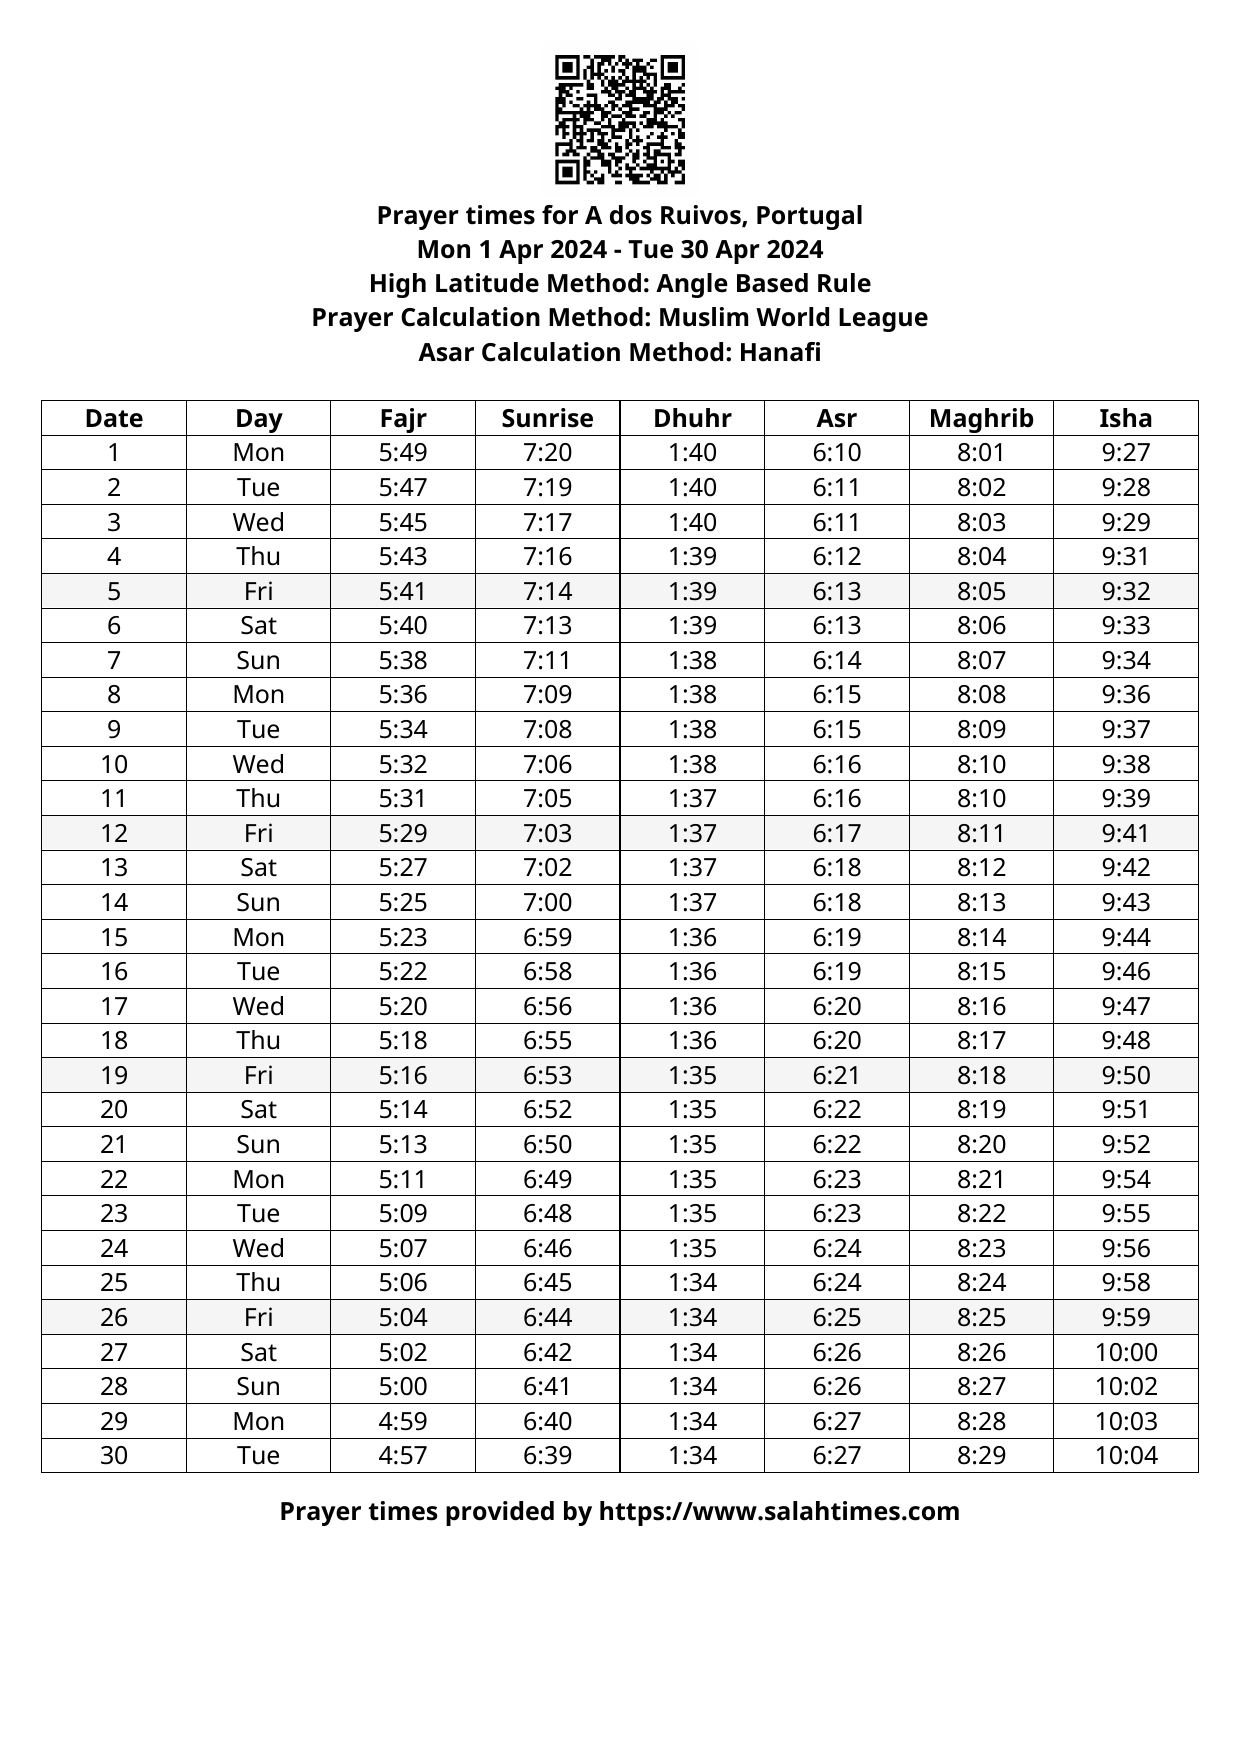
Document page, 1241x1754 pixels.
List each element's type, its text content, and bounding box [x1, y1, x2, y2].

table_cell 9:58 [1054, 1266, 1198, 1299]
table_cell 8:11 [910, 816, 1053, 849]
table_cell 25 [42, 1266, 186, 1299]
table_cell 2 [42, 470, 186, 504]
table_cell 9:34 [1054, 643, 1198, 677]
table_cell 4:57 [331, 1439, 475, 1472]
table_cell Fri [187, 816, 330, 849]
table_cell 8 [42, 678, 186, 711]
table_cell Sat [187, 609, 330, 642]
table_cell 8:24 [910, 1266, 1053, 1299]
table_cell 9:43 [1054, 885, 1198, 919]
table_cell 9:44 [1054, 920, 1198, 953]
table_cell Fri [187, 1300, 330, 1334]
table_cell Mon [187, 678, 330, 711]
table_cell Tue [187, 712, 330, 746]
table_cell Mon [187, 1162, 330, 1195]
table_header Asr [765, 401, 909, 434]
table_cell Tue [187, 1196, 330, 1230]
table_cell 7:13 [476, 609, 619, 642]
table_cell Wed [187, 1231, 330, 1264]
table_cell 18 [42, 1024, 186, 1057]
table_cell 6:22 [765, 1127, 909, 1161]
table_cell 5:04 [331, 1300, 475, 1334]
table_cell 7:00 [476, 885, 619, 919]
table_cell 27 [42, 1335, 186, 1368]
table_cell 5:16 [331, 1058, 475, 1092]
table_cell 5:25 [331, 885, 475, 919]
table_cell 6:16 [765, 747, 909, 780]
text Prayer Calculation Method: Muslim World League [42, 300, 1198, 334]
table_cell 1:38 [621, 747, 764, 780]
table_cell 6:19 [765, 954, 909, 988]
table_cell Sun [187, 643, 330, 677]
table_cell 8:16 [910, 989, 1053, 1022]
table_header Sunrise [476, 401, 619, 434]
table_cell 5:06 [331, 1266, 475, 1299]
table_cell 6:27 [765, 1439, 909, 1472]
table_cell 8:28 [910, 1404, 1053, 1437]
table_cell 15 [42, 920, 186, 953]
text Asar Calculation Method: Hanafi [42, 334, 1198, 368]
table_header Dhuhr [621, 401, 764, 434]
table_cell 1:36 [621, 1024, 764, 1057]
table_cell 30 [42, 1439, 186, 1472]
table_cell Fri [187, 574, 330, 607]
table_cell 6:45 [476, 1266, 619, 1299]
table_cell 7:02 [476, 851, 619, 884]
table_cell Sun [187, 1369, 330, 1403]
table_cell 5:20 [331, 989, 475, 1022]
table_cell 1:34 [621, 1369, 764, 1403]
table_cell 5:47 [331, 470, 475, 504]
table_cell 1:39 [621, 609, 764, 642]
table_cell Tue [187, 1439, 330, 1472]
table_cell 5:13 [331, 1127, 475, 1161]
table_cell 8:03 [910, 505, 1053, 538]
table_cell 8:18 [910, 1058, 1053, 1092]
table_cell 1:37 [621, 885, 764, 919]
table_cell 9:31 [1054, 539, 1198, 573]
table_cell 5:27 [331, 851, 475, 884]
table_cell 8:20 [910, 1127, 1053, 1161]
table_cell 1:37 [621, 851, 764, 884]
table_cell 1:36 [621, 989, 764, 1022]
table_cell 7:17 [476, 505, 619, 538]
table_cell 6:42 [476, 1335, 619, 1368]
picture [542, 41, 699, 198]
table_cell Fri [187, 1058, 330, 1092]
table_cell 8:09 [910, 712, 1053, 746]
table_cell 6:50 [476, 1127, 619, 1161]
table_cell 24 [42, 1231, 186, 1264]
table_cell 9:33 [1054, 609, 1198, 642]
table_cell 12 [42, 816, 186, 849]
table_cell Mon [187, 920, 330, 953]
table_cell 5:09 [331, 1196, 475, 1230]
table_cell 1:40 [621, 470, 764, 504]
table_cell 5:49 [331, 436, 475, 469]
table_cell 1:40 [621, 505, 764, 538]
table_header Fajr [331, 401, 475, 434]
table_cell 8:15 [910, 954, 1053, 988]
table_cell 22 [42, 1162, 186, 1195]
table_cell 1:34 [621, 1300, 764, 1334]
table_cell 6:15 [765, 678, 909, 711]
text High Latitude Method: Angle Based Rule [42, 266, 1198, 300]
table_cell Wed [187, 989, 330, 1022]
table_cell 5:18 [331, 1024, 475, 1057]
table_cell 9 [42, 712, 186, 746]
table_cell 9:51 [1054, 1093, 1198, 1126]
table_cell 9:28 [1054, 470, 1198, 504]
table_cell 7 [42, 643, 186, 677]
table_cell 6:56 [476, 989, 619, 1022]
table_cell 1:35 [621, 1231, 764, 1264]
table_cell 5:22 [331, 954, 475, 988]
table_cell 6:12 [765, 539, 909, 573]
table_cell 6:58 [476, 954, 619, 988]
table_cell 6:10 [765, 436, 909, 469]
table_cell 5:40 [331, 609, 475, 642]
table_cell 8:01 [910, 436, 1053, 469]
table_cell 9:27 [1054, 436, 1198, 469]
table_cell 9:36 [1054, 678, 1198, 711]
table_cell 10:03 [1054, 1404, 1198, 1437]
table_cell 1:35 [621, 1127, 764, 1161]
table_cell Sun [187, 885, 330, 919]
table_cell 8:04 [910, 539, 1053, 573]
text Prayer times provided by https://www.salahtimes.com [42, 1494, 1198, 1528]
table_cell 7:14 [476, 574, 619, 607]
table_cell 8:29 [910, 1439, 1053, 1472]
table_cell 1:34 [621, 1266, 764, 1299]
table_cell 9:32 [1054, 574, 1198, 607]
table_cell 6:53 [476, 1058, 619, 1092]
table_cell 5:23 [331, 920, 475, 953]
table_cell 19 [42, 1058, 186, 1092]
table_cell Sat [187, 1093, 330, 1126]
table_cell 7:06 [476, 747, 619, 780]
table_cell 6:20 [765, 989, 909, 1022]
table_cell 5:36 [331, 678, 475, 711]
table_cell Wed [187, 747, 330, 780]
table_cell 8:21 [910, 1162, 1053, 1195]
table_cell 6:18 [765, 885, 909, 919]
table_cell 9:39 [1054, 781, 1198, 815]
table_cell 9:55 [1054, 1196, 1198, 1230]
table_cell 8:05 [910, 574, 1053, 607]
table_cell 6 [42, 609, 186, 642]
table_cell 5:43 [331, 539, 475, 573]
table_cell 1:34 [621, 1439, 764, 1472]
table_cell 8:10 [910, 781, 1053, 815]
table_cell 8:23 [910, 1231, 1053, 1264]
table_cell 1:39 [621, 539, 764, 573]
table_header Date [42, 401, 186, 434]
table_cell 8:06 [910, 609, 1053, 642]
table_cell 7:09 [476, 678, 619, 711]
table_cell 8:13 [910, 885, 1053, 919]
table_cell 6:17 [765, 816, 909, 849]
table_cell 9:41 [1054, 816, 1198, 849]
table_cell 6:24 [765, 1266, 909, 1299]
table_cell 9:29 [1054, 505, 1198, 538]
table_cell 7:11 [476, 643, 619, 677]
table_cell Wed [187, 505, 330, 538]
table_cell 5:11 [331, 1162, 475, 1195]
table_header Day [187, 401, 330, 434]
table_cell 8:14 [910, 920, 1053, 953]
table_cell 26 [42, 1300, 186, 1334]
table_cell 5:38 [331, 643, 475, 677]
table_cell 1:40 [621, 436, 764, 469]
table_cell 10 [42, 747, 186, 780]
table_cell 1:37 [621, 781, 764, 815]
table_cell 1:36 [621, 920, 764, 953]
table_cell 8:10 [910, 747, 1053, 780]
table_cell 1:39 [621, 574, 764, 607]
table_cell 1:35 [621, 1196, 764, 1230]
table_cell 9:37 [1054, 712, 1198, 746]
text Prayer times for A dos Ruivos, Portugal [42, 198, 1198, 232]
table_cell 6:46 [476, 1231, 619, 1264]
table_cell Thu [187, 539, 330, 573]
table_cell 23 [42, 1196, 186, 1230]
table_cell 1:38 [621, 678, 764, 711]
table_cell 14 [42, 885, 186, 919]
table_cell Sun [187, 1127, 330, 1161]
table_cell Sat [187, 851, 330, 884]
table_cell 6:11 [765, 505, 909, 538]
table_cell 6:24 [765, 1231, 909, 1264]
table_cell 9:38 [1054, 747, 1198, 780]
table_cell 7:20 [476, 436, 619, 469]
table_cell 1:38 [621, 712, 764, 746]
table_cell 28 [42, 1369, 186, 1403]
table_cell 5:34 [331, 712, 475, 746]
table_cell 9:56 [1054, 1231, 1198, 1264]
table_cell 16 [42, 954, 186, 988]
table_cell 6:23 [765, 1196, 909, 1230]
table_cell 6:48 [476, 1196, 619, 1230]
table_cell 1:34 [621, 1404, 764, 1437]
table_cell 21 [42, 1127, 186, 1161]
table_cell 1:38 [621, 643, 764, 677]
table_cell 6:39 [476, 1439, 619, 1472]
table_cell 6:15 [765, 712, 909, 746]
table_cell 1:36 [621, 954, 764, 988]
table_cell 9:46 [1054, 954, 1198, 988]
table_cell 1:37 [621, 816, 764, 849]
table_cell 6:49 [476, 1162, 619, 1195]
table_cell 5:00 [331, 1369, 475, 1403]
table_cell 5:07 [331, 1231, 475, 1264]
table_cell Tue [187, 470, 330, 504]
table_header Maghrib [910, 401, 1053, 434]
table_header Isha [1054, 401, 1198, 434]
table_cell 8:07 [910, 643, 1053, 677]
table_cell 6:27 [765, 1404, 909, 1437]
table_cell 8:12 [910, 851, 1053, 884]
text Mon 1 Apr 2024 - Tue 30 Apr 2024 [42, 232, 1198, 266]
table_cell 6:52 [476, 1093, 619, 1126]
table_cell 13 [42, 851, 186, 884]
table_cell Thu [187, 781, 330, 815]
table_cell 10:02 [1054, 1369, 1198, 1403]
table_cell 5 [42, 574, 186, 607]
table_cell 11 [42, 781, 186, 815]
table_cell 5:45 [331, 505, 475, 538]
table_cell 6:11 [765, 470, 909, 504]
table_cell 9:54 [1054, 1162, 1198, 1195]
table_cell 5:31 [331, 781, 475, 815]
table_cell 1:35 [621, 1058, 764, 1092]
table_cell 6:25 [765, 1300, 909, 1334]
table_cell 8:19 [910, 1093, 1053, 1126]
table_cell 7:19 [476, 470, 619, 504]
table_cell 6:14 [765, 643, 909, 677]
table_cell 8:26 [910, 1335, 1053, 1368]
table_cell 6:26 [765, 1335, 909, 1368]
table_cell Thu [187, 1266, 330, 1299]
table_cell 8:27 [910, 1369, 1053, 1403]
table_cell 6:19 [765, 920, 909, 953]
table_cell 6:18 [765, 851, 909, 884]
table_cell 3 [42, 505, 186, 538]
table_cell 1 [42, 436, 186, 469]
table_cell 8:08 [910, 678, 1053, 711]
table_cell 7:03 [476, 816, 619, 849]
table_cell 9:52 [1054, 1127, 1198, 1161]
table_cell 6:23 [765, 1162, 909, 1195]
table_cell 6:40 [476, 1404, 619, 1437]
table_cell 6:26 [765, 1369, 909, 1403]
table_cell 4 [42, 539, 186, 573]
table_cell Mon [187, 436, 330, 469]
table_cell 6:20 [765, 1024, 909, 1057]
table_cell 5:29 [331, 816, 475, 849]
table_cell 4:59 [331, 1404, 475, 1437]
table_cell 7:05 [476, 781, 619, 815]
table_cell 9:48 [1054, 1024, 1198, 1057]
table_cell 9:59 [1054, 1300, 1198, 1334]
table_cell 6:59 [476, 920, 619, 953]
table_cell 6:55 [476, 1024, 619, 1057]
table_cell 10:00 [1054, 1335, 1198, 1368]
table_cell 1:35 [621, 1093, 764, 1126]
table_cell Sat [187, 1335, 330, 1368]
table_cell 10:04 [1054, 1439, 1198, 1472]
table_cell 5:14 [331, 1093, 475, 1126]
table_cell 8:25 [910, 1300, 1053, 1334]
table_cell 9:47 [1054, 989, 1198, 1022]
table_cell 6:21 [765, 1058, 909, 1092]
table_cell 8:22 [910, 1196, 1053, 1230]
table_cell 6:44 [476, 1300, 619, 1334]
table_cell 5:32 [331, 747, 475, 780]
table_cell 1:34 [621, 1335, 764, 1368]
table_cell 6:16 [765, 781, 909, 815]
table_cell Mon [187, 1404, 330, 1437]
table_cell 1:35 [621, 1162, 764, 1195]
table_cell 17 [42, 989, 186, 1022]
table_cell 5:02 [331, 1335, 475, 1368]
table_cell 6:13 [765, 609, 909, 642]
table_cell 5:41 [331, 574, 475, 607]
table_cell 6:22 [765, 1093, 909, 1126]
table_cell 8:02 [910, 470, 1053, 504]
table_cell 8:17 [910, 1024, 1053, 1057]
table_cell Tue [187, 954, 330, 988]
table_cell 9:42 [1054, 851, 1198, 884]
table_cell Thu [187, 1024, 330, 1057]
table_cell 7:08 [476, 712, 619, 746]
table_cell 6:41 [476, 1369, 619, 1403]
table_cell 29 [42, 1404, 186, 1437]
table_cell 7:16 [476, 539, 619, 573]
table_cell 20 [42, 1093, 186, 1126]
table_cell 9:50 [1054, 1058, 1198, 1092]
table_cell 6:13 [765, 574, 909, 607]
